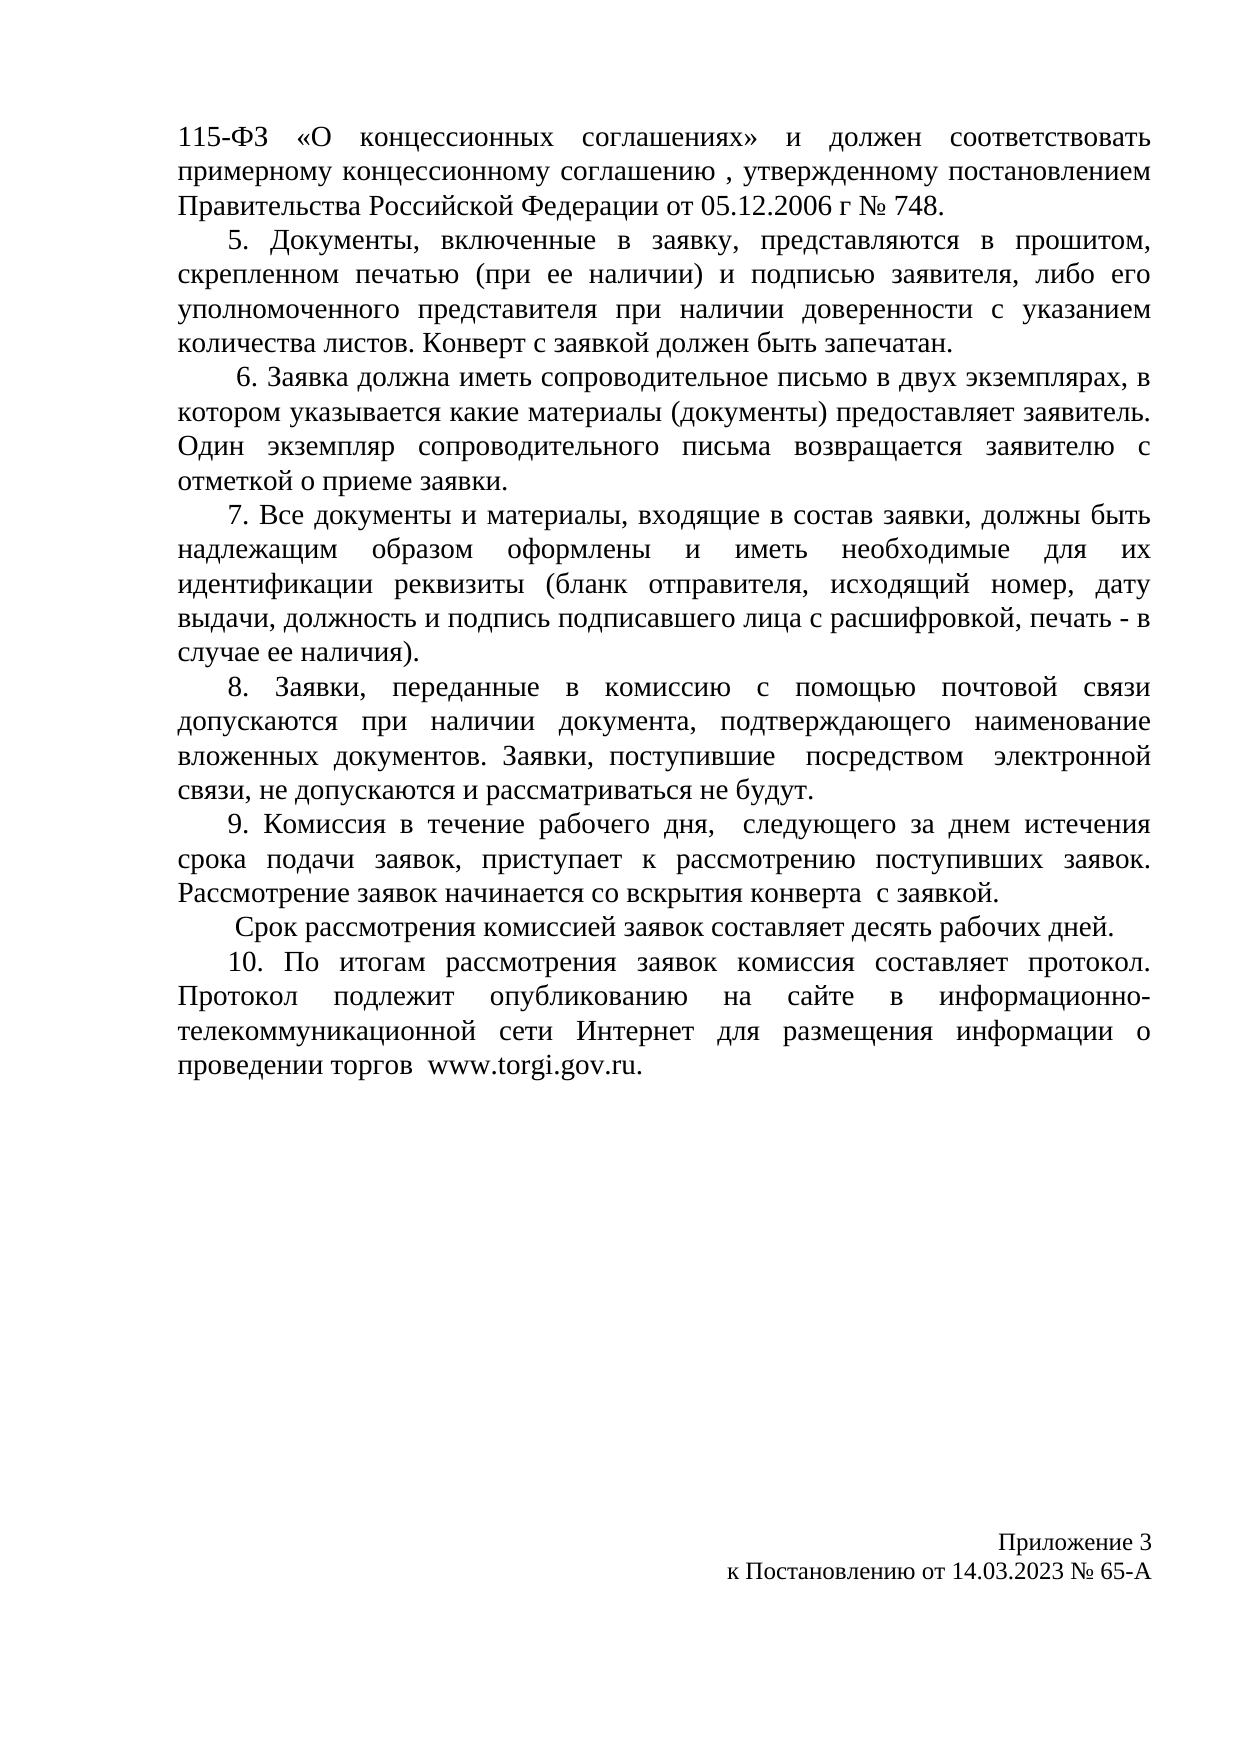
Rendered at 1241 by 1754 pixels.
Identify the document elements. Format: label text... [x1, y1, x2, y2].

text Приложение 3 [177, 1527, 1152, 1556]
text 8. Заявки, переданные в комиссию с помощью почтовой связи допускаются при наличии документа, подтверждающего наименование вложенных документов. Заявки, поступившие посредством электронной связи, не допускаются и рассматриваться не будут. [177, 668, 1152, 806]
text Срок рассмотрения комиссией заявок составляет десять рабочих дней. [177, 909, 1152, 943]
text к Постановлению от 14.03.2023 № 65-А [177, 1556, 1152, 1585]
text 10. По итогам рассмотрения заявок комиссия составляет протокол. Протокол подлежит опубликованию на сайте в информационно-телекоммуникационной сети Интернет для размещения информации о проведении торгов www.torgi.gov.ru. [177, 943, 1152, 1081]
text 5. Документы, включенные в заявку, представляются в прошитом, скрепленном печатью (при ее наличии) и подписью заявителя, либо его уполномоченного представителя при наличии доверенности с указанием количества листов. Конверт с заявкой должен быть запечатан. [177, 221, 1152, 359]
text 9. Комиссия в течение рабочего дня, следующего за днем истечения срока подачи заявок, приступает к рассмотрению поступивших заявок. Рассмотрение заявок начинается со вскрытия конверта с заявкой. [177, 806, 1152, 909]
text 7. Все документы и материалы, входящие в состав заявки, должны быть надлежащим образом оформлены и иметь необходимые для их идентификации реквизиты (бланк отправителя, исходящий номер, дату выдачи, должность и подпись подписавшего лица с расшифровкой, печать - в случае ее наличия). [177, 496, 1152, 668]
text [177, 118, 1152, 221]
text 6. Заявка должна иметь сопроводительное письмо в двух экземплярах, в котором указывается какие материалы (документы) предоставляет заявитель. Один экземпляр сопроводительного письма возвращается заявителю с отметкой о приеме заявки. [177, 359, 1152, 496]
